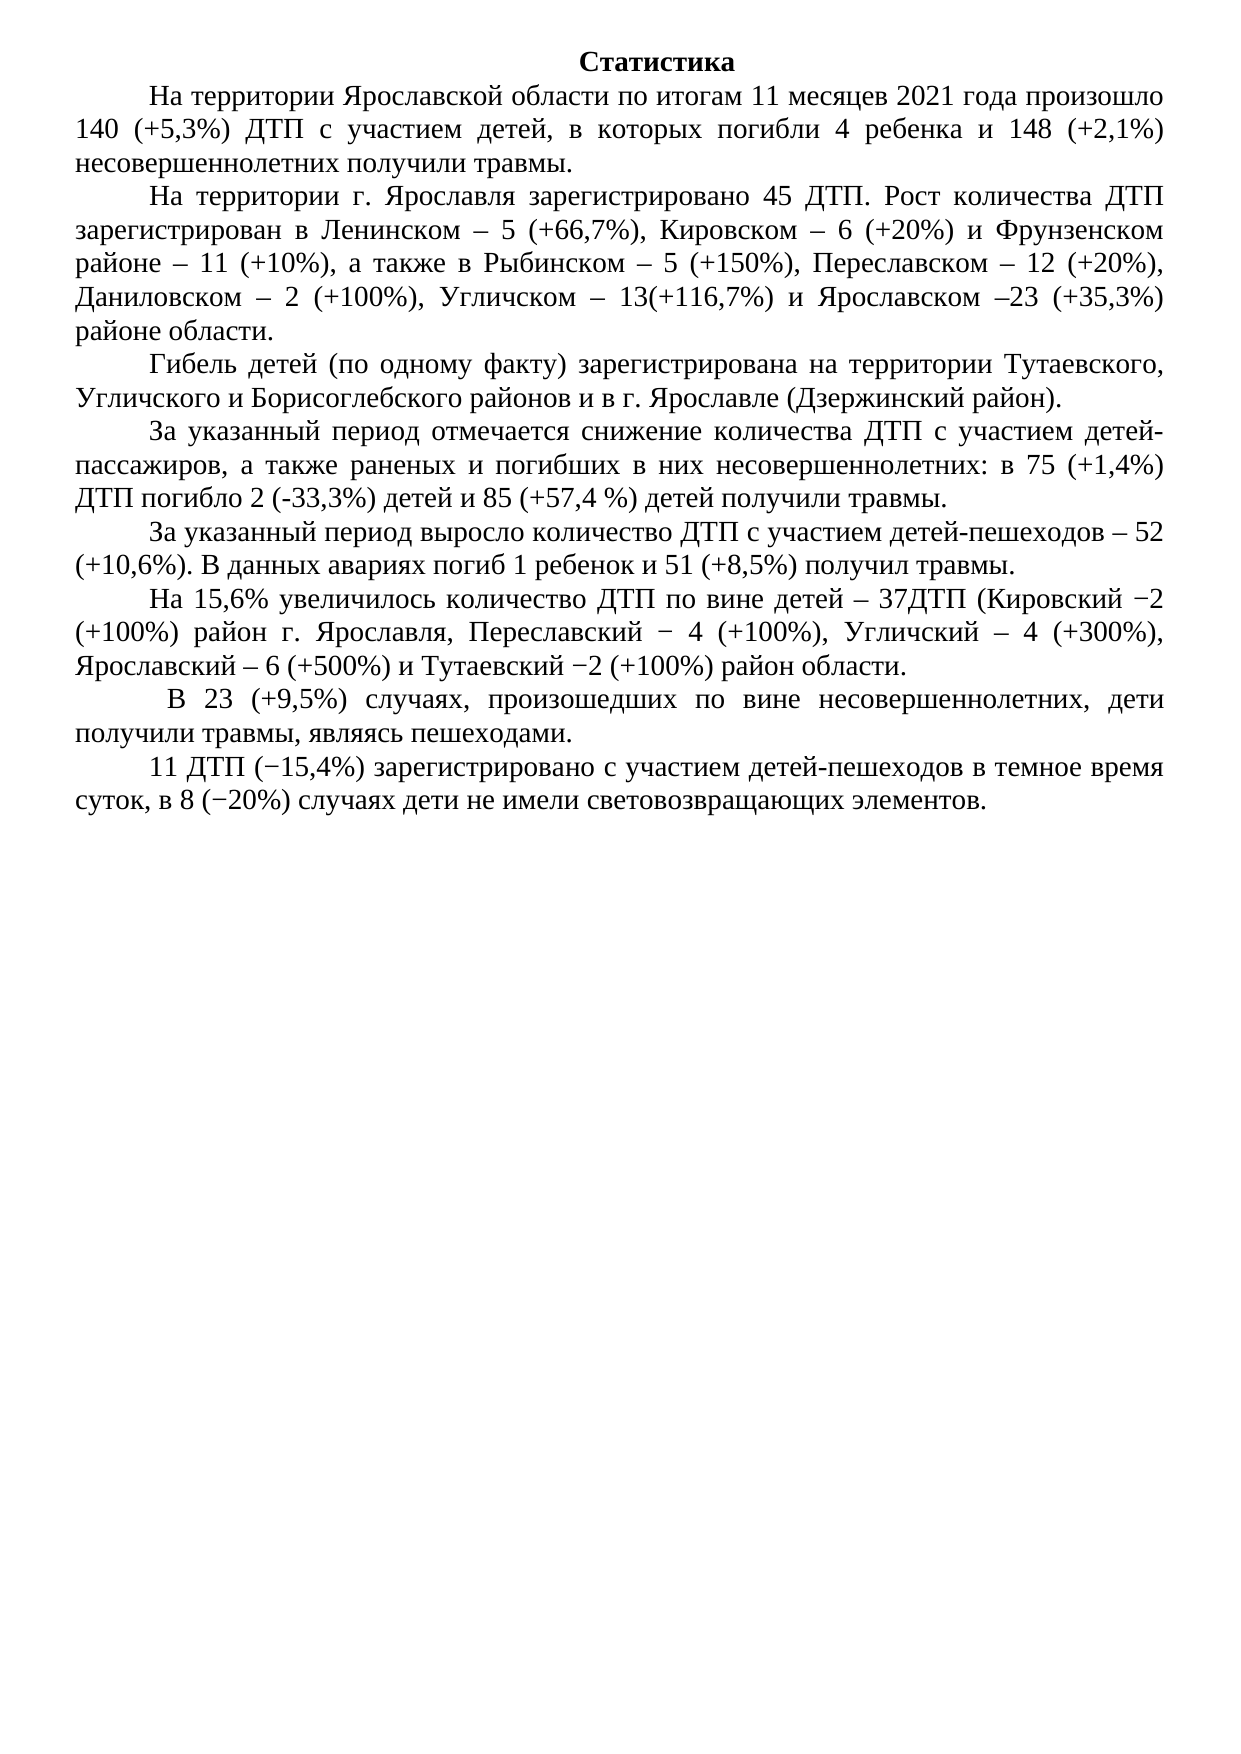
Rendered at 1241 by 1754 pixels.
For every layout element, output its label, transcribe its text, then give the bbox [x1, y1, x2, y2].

text На территории г. Ярославля зарегистрировано 45 ДТП. Рост количества ДТП зарегистрирован в Ленинском – 5 (+66,7%), Кировском – 6 (+20%) и Фрунзенском районе – 11 (+10%), а также в Рыбинском – 5 (+150%), Переславском – 12 (+20%), Даниловском – 2 (+100%), Угличском – 13(+116,7%) и Ярославском –23 (+35,3%) районе области. [75, 178, 1165, 346]
text 11 ДТП (−15,4%) зарегистрировано с участием детей-пешеходов в темное время суток, в 8 (−20%) случаях дети не имели световозвращающих элементов. [75, 749, 1165, 816]
text На 15,6% увеличилось количество ДТП по вине детей – 37ДТП (Кировский −2 (+100%) район г. Ярославля, Переславский − 4 (+100%), Угличский – 4 (+300%), Ярославский – 6 (+500%) и Тутаевский −2 (+100%) район области. [75, 581, 1165, 682]
text Статистика [75, 44, 1165, 78]
text Гибель детей (по одному факту) зарегистрирована на территории Тутаевского, Угличского и Борисоглебского районов и в г. Ярославле (Дзержинский район). [75, 346, 1165, 413]
text В 23 (+9,5%) случаях, произошедших по вине несовершеннолетних, дети получили травмы, являясь пешеходами. [75, 682, 1165, 749]
text За указанный период выросло количество ДТП с участием детей-пешеходов – 52 (+10,6%). В данных авариях погиб 1 ребенок и 51 (+8,5%) получил травмы. [75, 514, 1165, 581]
text За указанный период отмечается снижение количества ДТП с участием детей-пассажиров, а также раненых и погибших в них несовершеннолетних: в 75 (+1,4%) ДТП погибло 2 (-33,3%) детей и 85 (+57,4 %) детей получили травмы. [75, 413, 1165, 514]
text На территории Ярославской области по итогам 11 месяцев 2021 года произошло 140 (+5,3%) ДТП с участием детей, в которых погибли 4 ребенка и 148 (+2,1%) несовершеннолетних получили травмы. [75, 78, 1165, 178]
